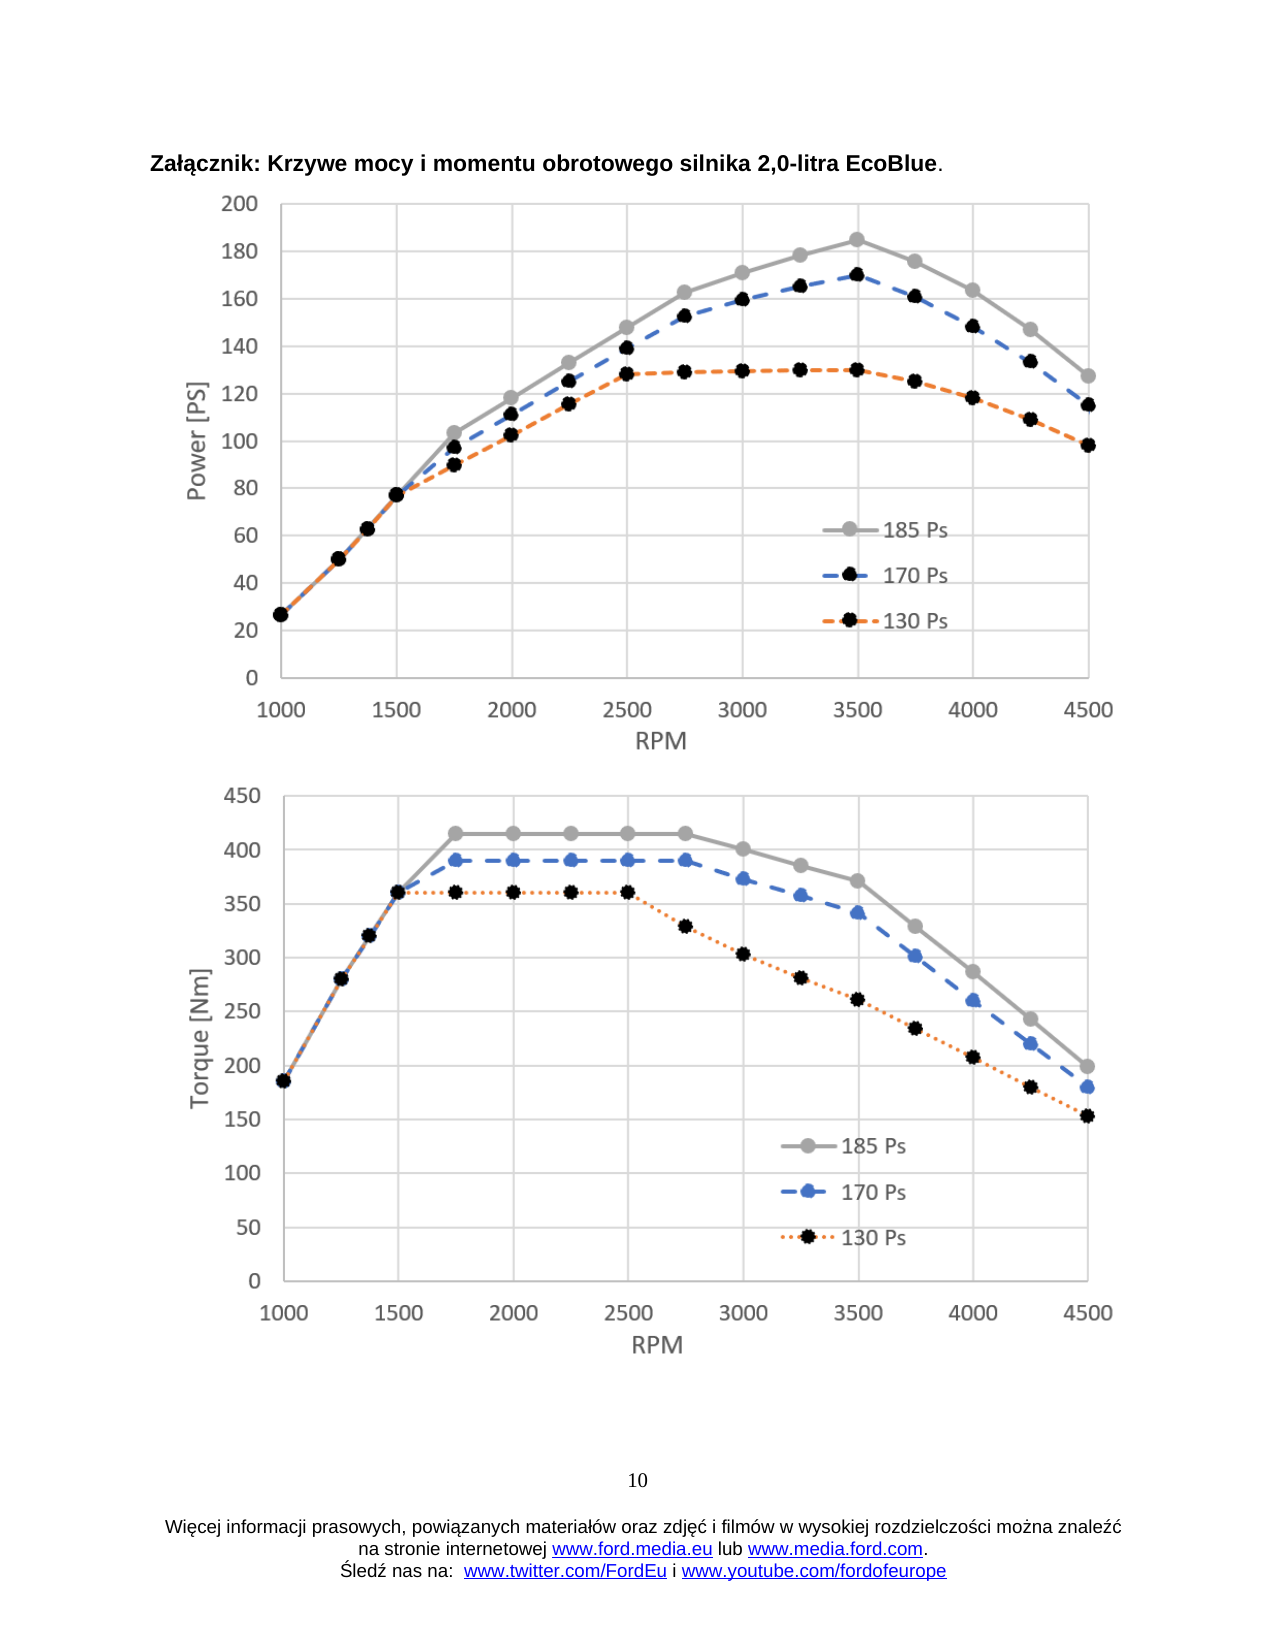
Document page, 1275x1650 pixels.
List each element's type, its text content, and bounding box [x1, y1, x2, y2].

picture [150, 176, 1125, 1371]
text Załącznik: Krzywe mocy i momentu obrotowego silnika 2,0-litra EcoBlue. [150, 150, 1125, 176]
